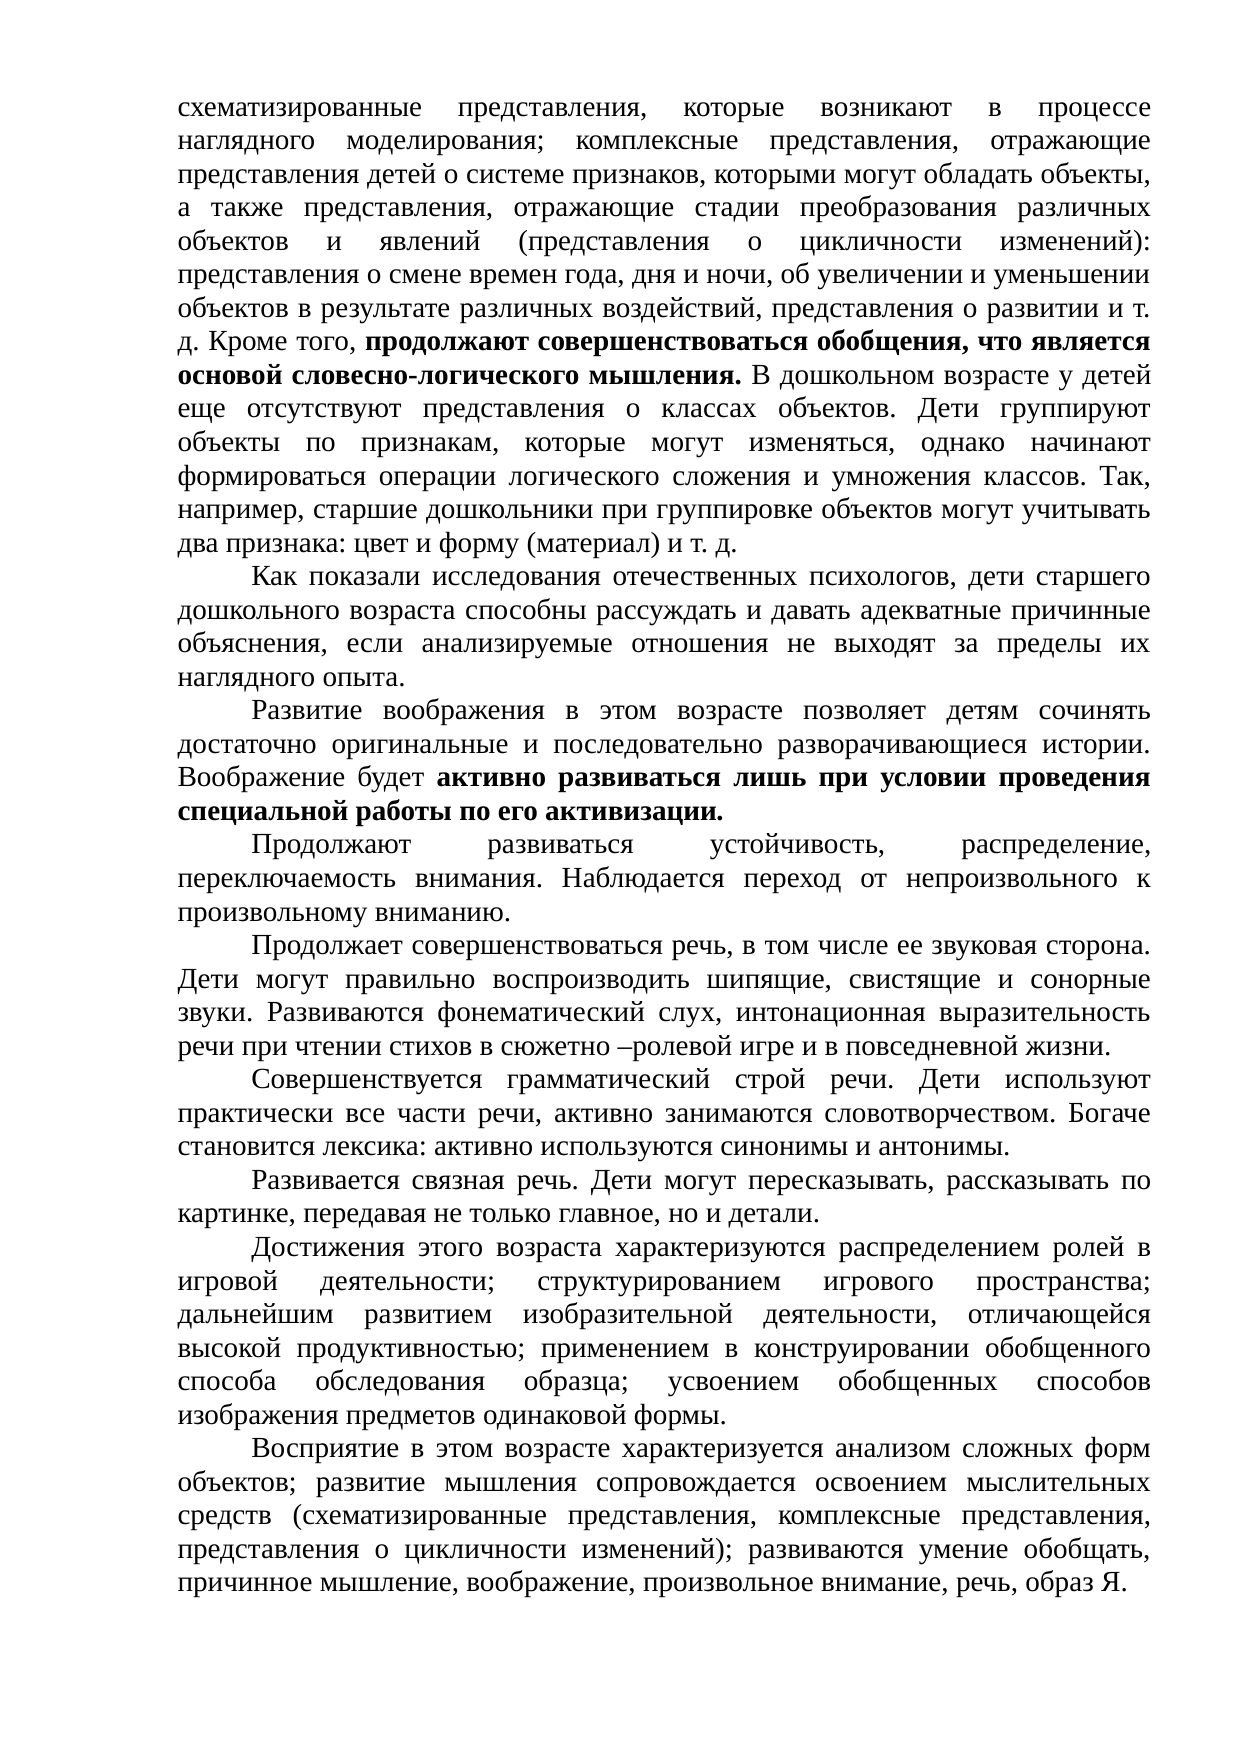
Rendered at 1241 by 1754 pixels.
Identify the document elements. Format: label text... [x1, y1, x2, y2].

text Восприятие в этом возрасте характеризуется анализом сложных форм объектов; развитие мышления сопровождается освоением мыслительных средств (схематизированные представления, комплексные представления, представления о цикличности изменений); развиваются умение обобщать, причинное мышление, воображение, произвольное внимание, речь, образ Я. [177, 1430, 1152, 1598]
text Совершенствуется грамматический строй речи. Дети используют практически все части речи, активно занимаются словотворчеством. Богаче становится лексика: активно используются синонимы и антонимы. [177, 1061, 1152, 1162]
text Как показали исследования отечественных психологов, дети старшего дошкольного возраста способны рассуждать и давать адекватные причинные объяснения, если анализируемые отношения не выходят за пределы их наглядного опыта. [177, 558, 1152, 692]
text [177, 89, 1152, 558]
text Продолжает совершенствоваться речь, в том числе ее звуковая сторона. Дети могут правильно воспроизводить шипящие, свистящие и сонорные звуки. Развиваются фонематический слух, интонационная выразительность речи при чтении стихов в сюжетно –ролевой игре и в повседневной жизни. [177, 927, 1152, 1061]
text Развитие воображения в этом возрасте позволяет детям сочинять достаточно оригинальные и последовательно разворачивающиеся истории. Воображение будет активно развиваться лишь при условии проведения специальной работы по его активизации. [177, 692, 1152, 827]
text Достижения этого возраста характеризуются распределением ролей в игровой деятельности; структурированием игрового пространства; дальнейшим развитием изобразительной деятельности, отличающейся высокой продуктивностью; применением в конструировании обобщенного способа обследования образца; усвоением обобщенных способов изображения предметов одинаковой формы. [177, 1229, 1152, 1430]
text Продолжают развиваться устойчивость, распределение, переключаемость внимания. Наблюдается переход от непроизвольного к произвольному вниманию. [177, 827, 1152, 927]
text Развивается связная речь. Дети могут пересказывать, рассказывать по картинке, передавая не только главное, но и детали. [177, 1162, 1152, 1229]
